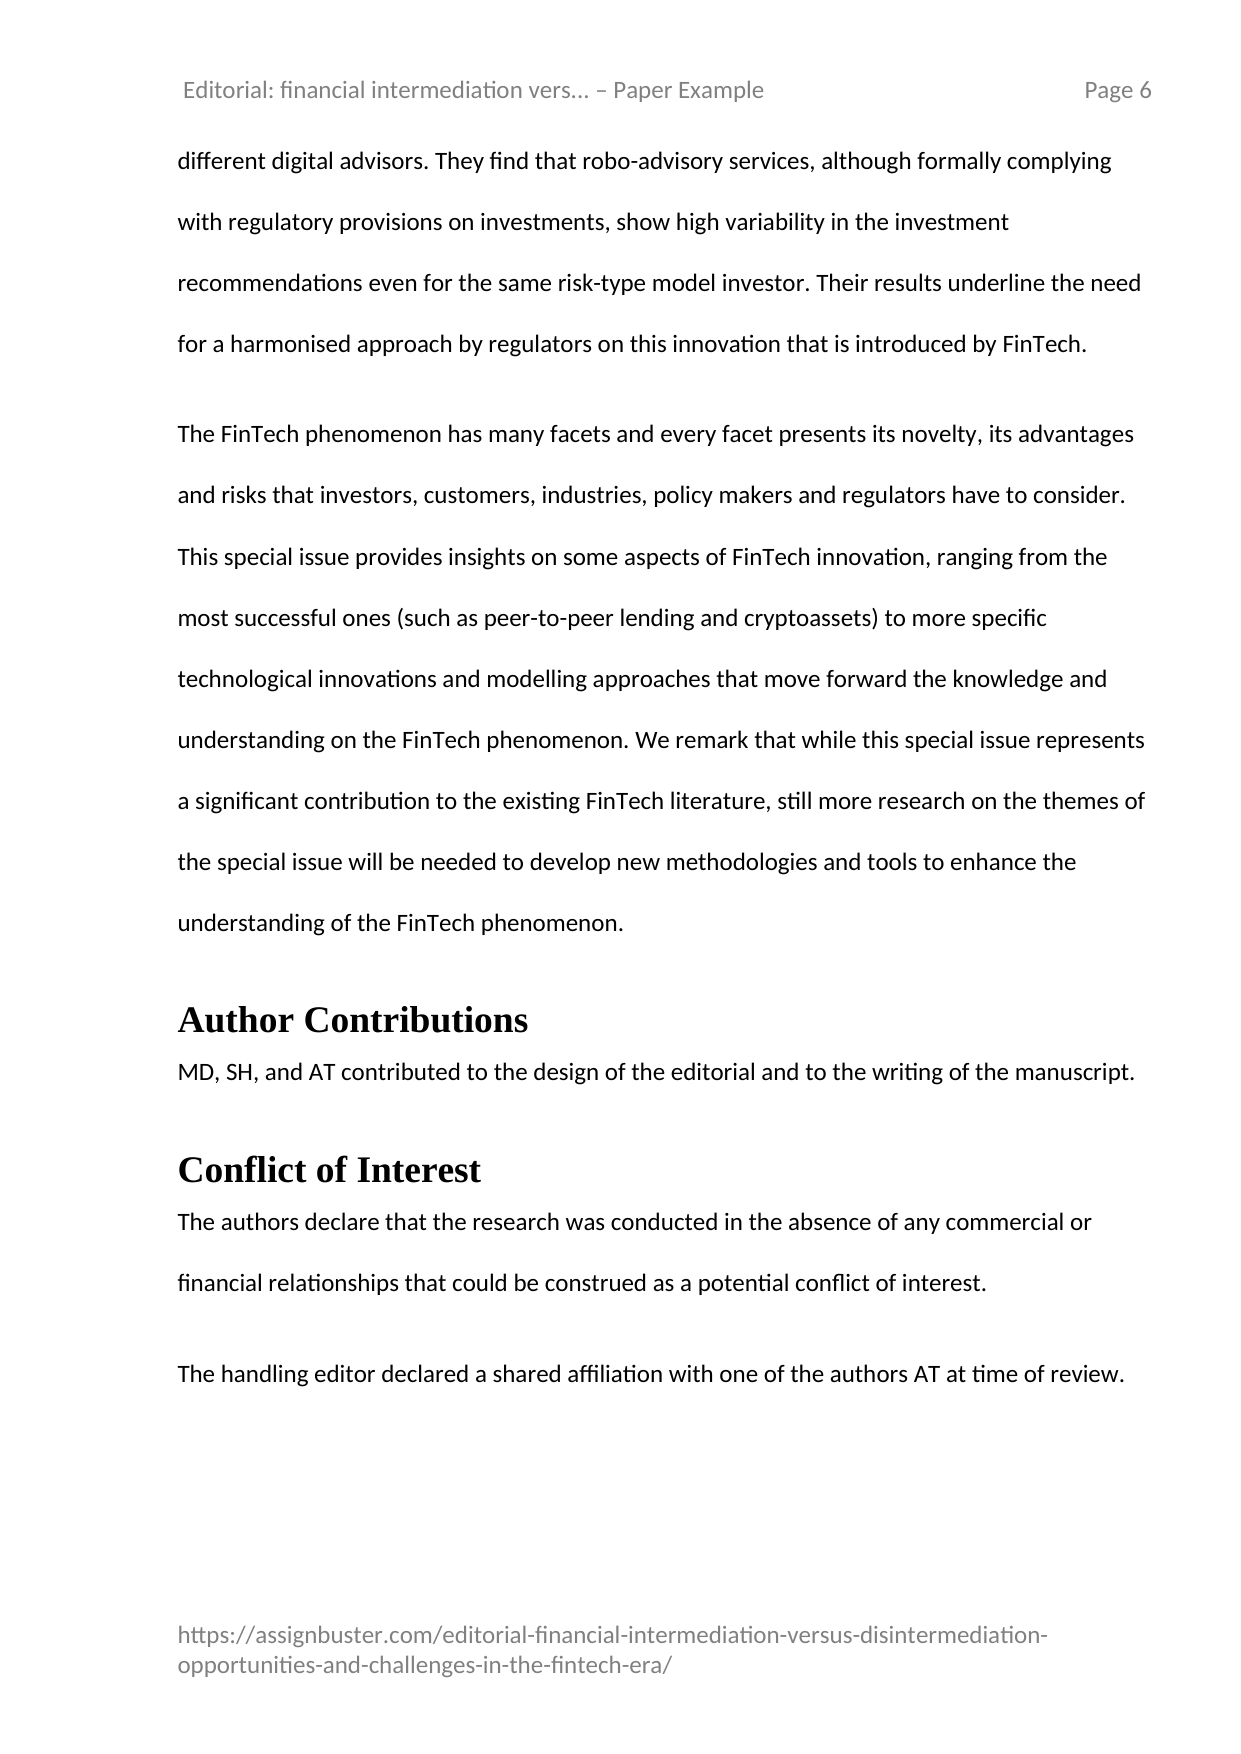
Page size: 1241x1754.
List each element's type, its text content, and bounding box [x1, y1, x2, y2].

text The authors declare that the research was conducted in the absence of any commercial or financial relationships that could be construed as a potential conflict of interest. [177, 1206, 1152, 1298]
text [177, 145, 1152, 359]
text The handling editor declared a shared affiliation with one of the authors AT at time of review. [177, 1358, 1152, 1388]
subtitle Author Contributions [177, 997, 1152, 1041]
text MD, SH, and AT contributed to the design of the editorial and to the writing of the manuscript. [177, 1057, 1152, 1087]
subtitle Conflict of Interest [177, 1147, 1152, 1190]
text The FinTech phenomenon has many facets and every facet presents its novelty, its advantages and risks that investors, customers, industries, policy makers and regulators have to consider. This special issue provides insights on some aspects of FinTech innovation, ranging from the most successful ones (such as peer-to-peer lending and cryptoassets) to more specific technological innovations and modelling approaches that move forward the knowledge and understanding on the FinTech phenomenon. We remark that while this special issue represents a significant contribution to the existing FinTech literature, still more research on the themes of the special issue will be needed to develop new methodologies and tools to enhance the understanding of the FinTech phenomenon. [177, 419, 1152, 937]
